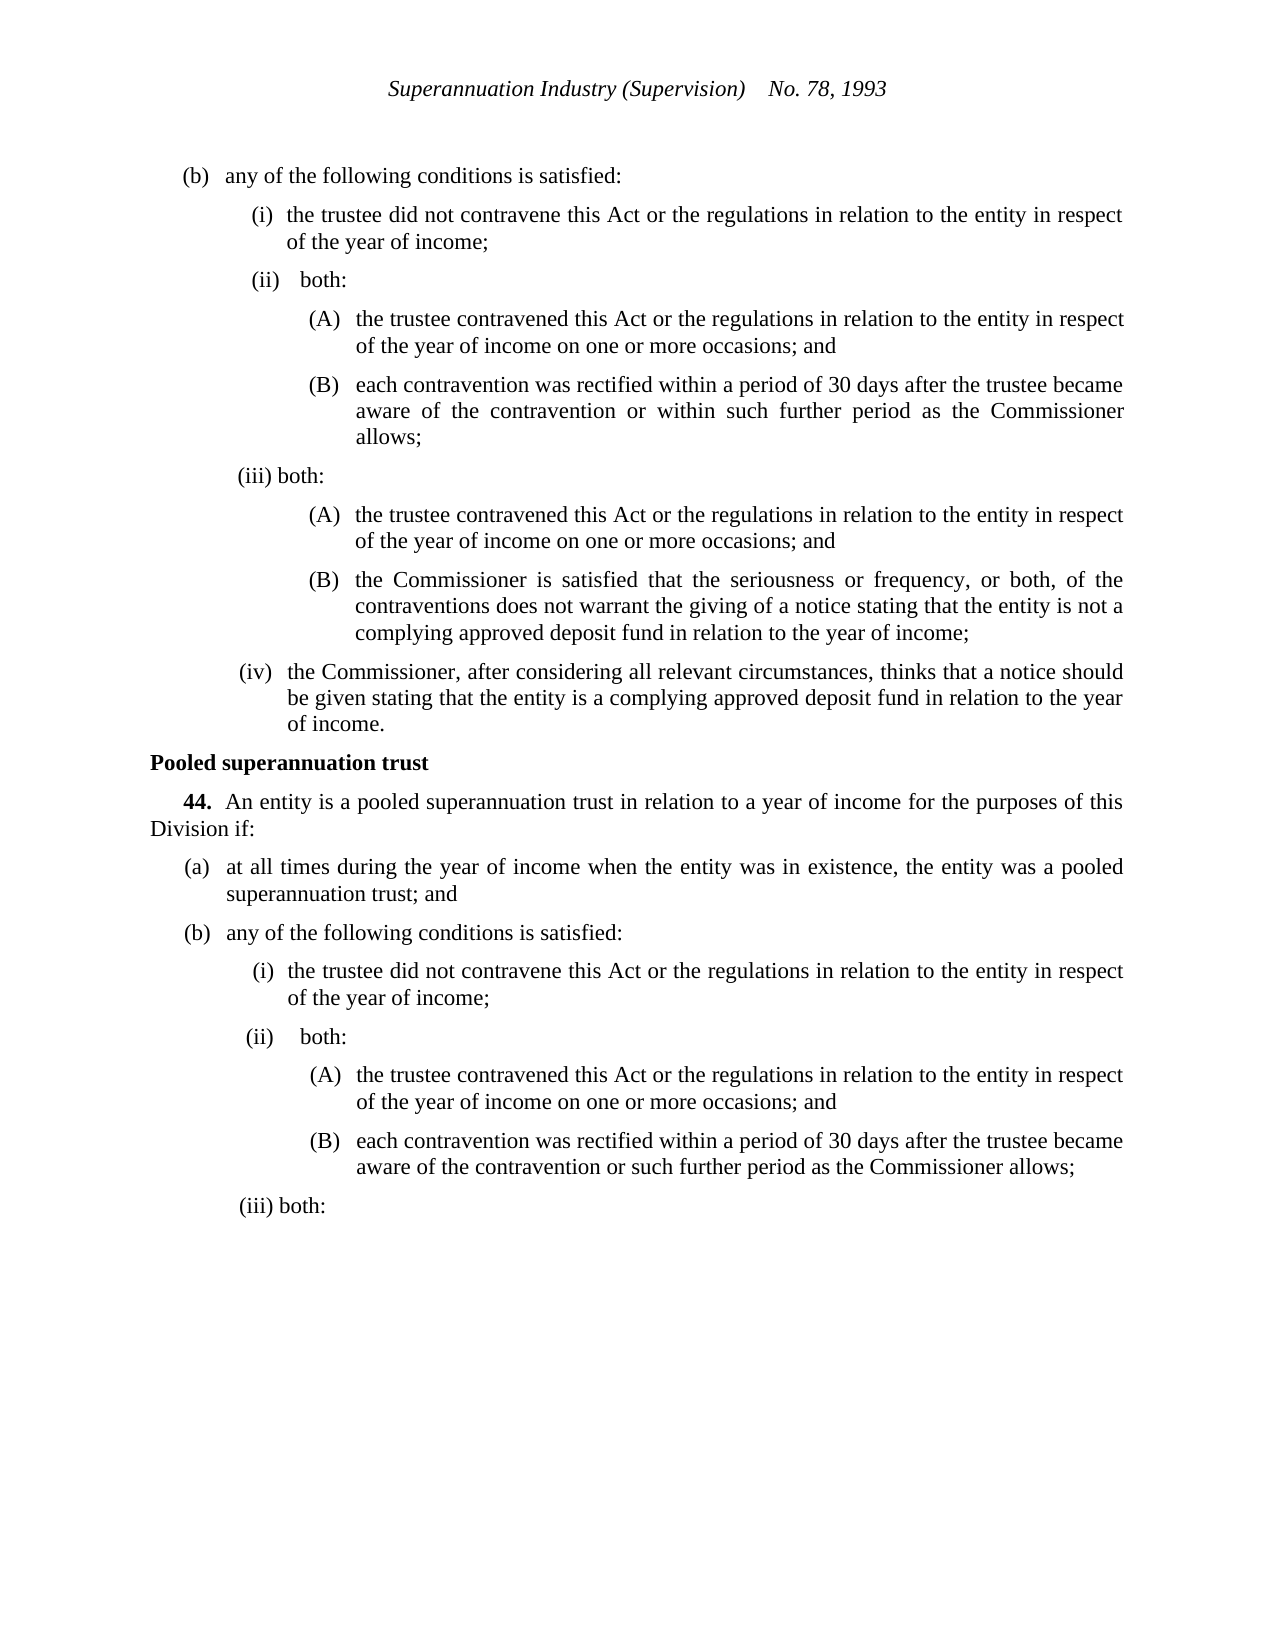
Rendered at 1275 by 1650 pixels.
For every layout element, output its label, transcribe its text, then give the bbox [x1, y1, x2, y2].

text (b) any of the following conditions is satisfied: [182, 162, 1125, 189]
text (b) any of the following conditions is satisfied: [184, 919, 1125, 945]
text (A) the trustee contravened this Act or the regulations in relation to the entity in respect of the year of income on one or more occasions; and [309, 1062, 1125, 1114]
text (iii) both: [237, 462, 1125, 488]
text (iii) both: [239, 1192, 1125, 1218]
text (i) the trustee did not contravene this Act or the regulations in relation to the entity in respect of the year of income; [251, 201, 1125, 254]
text (B) each contravention was rectified within a period of 30 days after the trustee became aware of the contravention or within such further period as the Commissioner allows; [308, 371, 1125, 450]
text 44. An entity is a pooled superannuation trust in relation to a year of income for the purposes of this Division if: [150, 788, 1125, 841]
text (A) the trustee contravened this Act or the regulations in relation to the entity in respect of the year of income on one or more occasions; and [308, 305, 1125, 358]
text (i) the trustee did not contravene this Act or the regulations in relation to the entity in respect of the year of income; [252, 957, 1125, 1010]
text (B) the Commissioner is satisfied that the seriousness or frequency, or both, of the contraventions does not warrant the giving of a notice stating that the entity is not a complying approved deposit fund in relation to the year of income; [308, 566, 1125, 645]
text (B) each contravention was rectified within a period of 30 days after the trustee became aware of the contravention or such further period as the Commissioner allows; [309, 1127, 1125, 1179]
text Pooled superannuation trust [150, 749, 1125, 776]
text (ii) both: [251, 267, 1125, 293]
text (a) at all times during the year of income when the entity was in existence, the entity was a pooled superannuation trust; and [184, 853, 1125, 906]
text (A) the trustee contravened this Act or the regulations in relation to the entity in respect of the year of income on one or more occasions; and [308, 501, 1125, 554]
text (ii) both: [246, 1023, 1125, 1049]
text (iv) the Commissioner, after considering all relevant circumstances, thinks that a notice should be given stating that the entity is a complying approved deposit fund in relation to the year of income. [239, 658, 1125, 737]
